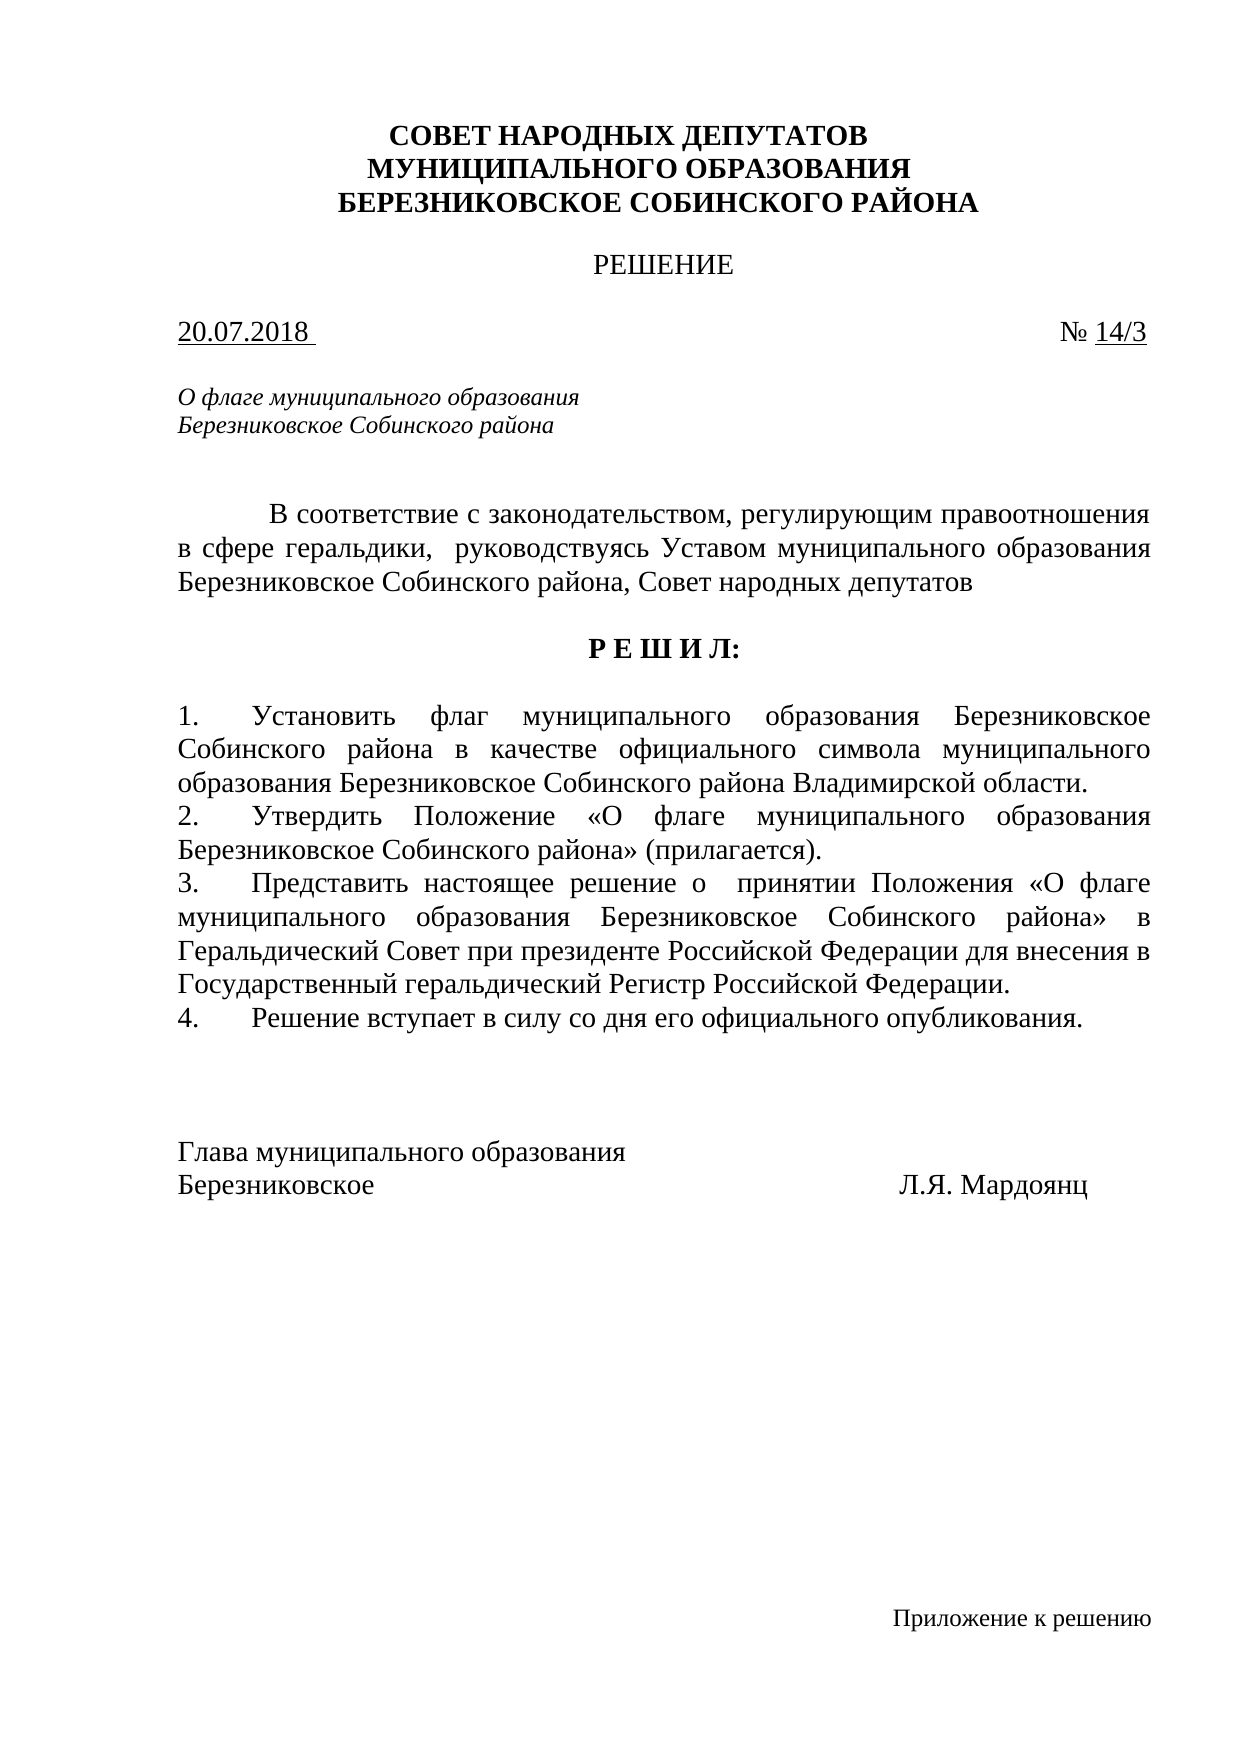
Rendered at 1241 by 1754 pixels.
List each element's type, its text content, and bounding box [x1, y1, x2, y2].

list Решение вступает в силу со дня его официального опубликования. [177, 1000, 1152, 1033]
text 20.07.2018 № 14/3 [177, 314, 1152, 348]
text Березниковское Л.Я. Мардоянц [177, 1167, 1152, 1201]
text СОВЕТ НАРОДНЫХ ДЕПУТАТОВ [177, 118, 1152, 152]
text Глава муниципального образования [177, 1134, 1152, 1167]
list Установить флаг муниципального образования Березниковское Собинского района в качестве официального символа муниципального образования Березниковское Собинского района Владимирской области. [177, 698, 1152, 798]
text РЕШЕНИЕ [177, 247, 1152, 281]
text О флаге муниципального образования [177, 382, 1152, 410]
list Утвердить Положение «О флаге муниципального образования Березниковское Собинского района» (прилагается). [177, 798, 1152, 866]
text БЕРЕЗНИКОВСКОЕ СОБИНСКОГО РАЙОНА [177, 185, 1152, 219]
text В соответствие с законодательством, регулирующим правоотношения в сфере геральдики, руководствуясь Уставом муниципального образования Березниковское Собинского района, Совет народных депутатов [177, 497, 1152, 597]
text Березниковское Собинского района [177, 410, 1152, 439]
list Представить настоящее решение о принятии Положения «О флаге муниципального образования Березниковское Собинского района» в Геральдический Совет при президенте Российской Федерации для внесения в Государственный геральдический Регистр Российской Федерации. [177, 866, 1152, 1000]
text Р Е Ш И Л: [177, 631, 1152, 664]
text Приложение к решению [646, 1603, 1152, 1632]
text МУНИЦИПАЛЬНОГО ОБРАЗОВАНИЯ [177, 152, 1152, 185]
